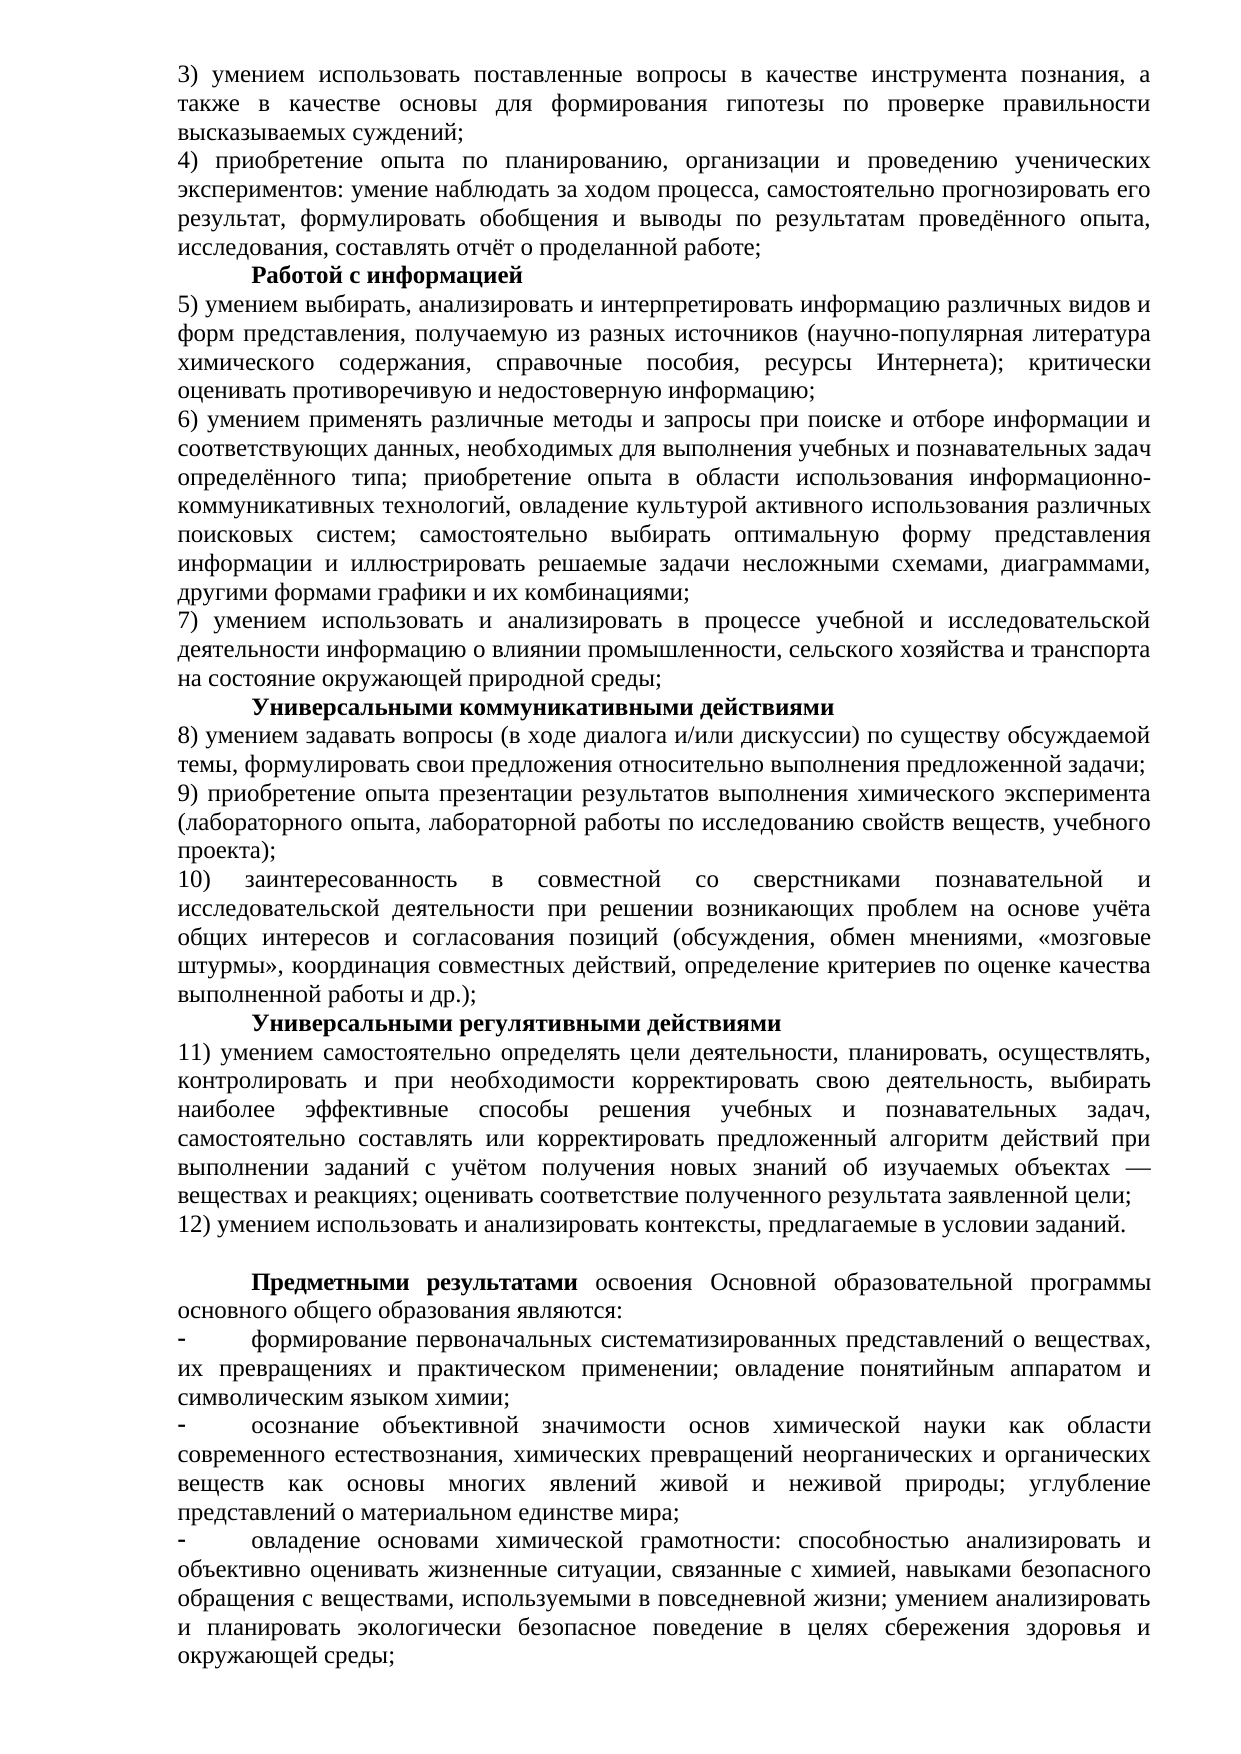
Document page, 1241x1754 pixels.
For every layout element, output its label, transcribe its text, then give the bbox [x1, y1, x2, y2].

text 8) умением задавать вопросы (в ходе диалога и/или дискуссии) по существу обсуждаемой темы, формулировать свои предложения относительно выполнения предложенной задачи; [177, 720, 1152, 778]
text Работой с информацией [177, 260, 1152, 289]
list формирование первоначальных систематизированных представлений о веществах, их превращениях и практическом применении; овладение понятийным аппаратом и символическим языком химии; [177, 1324, 1152, 1410]
text 9) приобретение опыта презентации результатов выполнения химического эксперимента (лабораторного опыта, лабораторной работы по исследованию свойств веществ, учебного проекта); [177, 778, 1152, 864]
text 10) заинтересованность в совместной со сверстниками познавательной и исследовательской деятельности при решении возникающих проблем на основе учёта общих интересов и согласования позиций (обсуждения, обмен мнениями, «мозговые штурмы», координация совместных действий, определение критериев по оценке качества выполненной работы и др.); [177, 864, 1152, 1008]
text 7) умением использовать и анализировать в процессе учебной и исследовательской деятельности информацию о влиянии промышленности, сельского хозяйства и транспорта на состояние окружающей природной среды; [177, 605, 1152, 692]
text Универсальными коммуникативными действиями [177, 692, 1152, 720]
text 3) умением использовать поставленные вопросы в качестве инструмента познания, а также в качестве основы для формирования гипотезы по проверке правильности высказываемых суждений; [177, 59, 1152, 145]
text 5) умением выбирать, анализировать и интерпретировать информацию различных видов и форм представления, получаемую из разных источников (научно-популярная литература химического содержания, справочные пособия, ресурсы Интернета); критически оценивать противоречивую и недостоверную информацию; [177, 289, 1152, 404]
text Предметными результатами освоения Основной образовательной программы основного общего образования являются: [177, 1267, 1152, 1324]
text 12) умением использовать и анализировать контексты, предлагаемые в условии заданий. [177, 1209, 1152, 1238]
text 4) приобретение опыта по планированию, организации и проведению ученических экспериментов: умение наблюдать за ходом процесса, самостоятельно прогнозировать его результат, формулировать обобщения и выводы по результатам проведённого опыта, исследования, составлять отчёт о проделанной работе; [177, 145, 1152, 260]
list овладение основами химической грамотности: способностью анализировать и объективно оценивать жизненные ситуации, связанные с химией, навыками безопасного обращения с веществами, используемыми в повседневной жизни; умением анализировать и планировать экологически безопасное поведение в целях сбережения здоровья и окружающей среды; [177, 1525, 1152, 1669]
text 11) умением самостоятельно определять цели деятельности, планировать, осуществлять, контролировать и при необходимости корректировать свою деятельность, выбирать наиболее эффективные способы решения учебных и познавательных задач, самостоятельно составлять или корректировать предложенный алгоритм действий при выполнении заданий с учётом получения новых знаний об изучаемых объектах — веществах и реакциях; оценивать соответствие полученного результата заявленной цели; [177, 1037, 1152, 1209]
text 6) умением применять различные методы и запросы при поиске и отборе информации и соответствующих данных, необходимых для выполнения учебных и познавательных задач определённого типа; приобретение опыта в области использования информационно-коммуникативных технологий, овладение культурой активного использования различных поисковых систем; самостоятельно выбирать оптимальную форму представления информации и иллюстрировать решаемые задачи несложными схемами, диаграммами, другими формами графики и их комбинациями; [177, 404, 1152, 605]
text Универсальными регулятивными действиями [177, 1008, 1152, 1037]
list осознание объективной значимости основ химической науки как области современного естествознания, химических превращений неорганических и органических веществ как основы многих явлений живой и неживой природы; углубление представлений о материальном единстве мира; [177, 1410, 1152, 1525]
